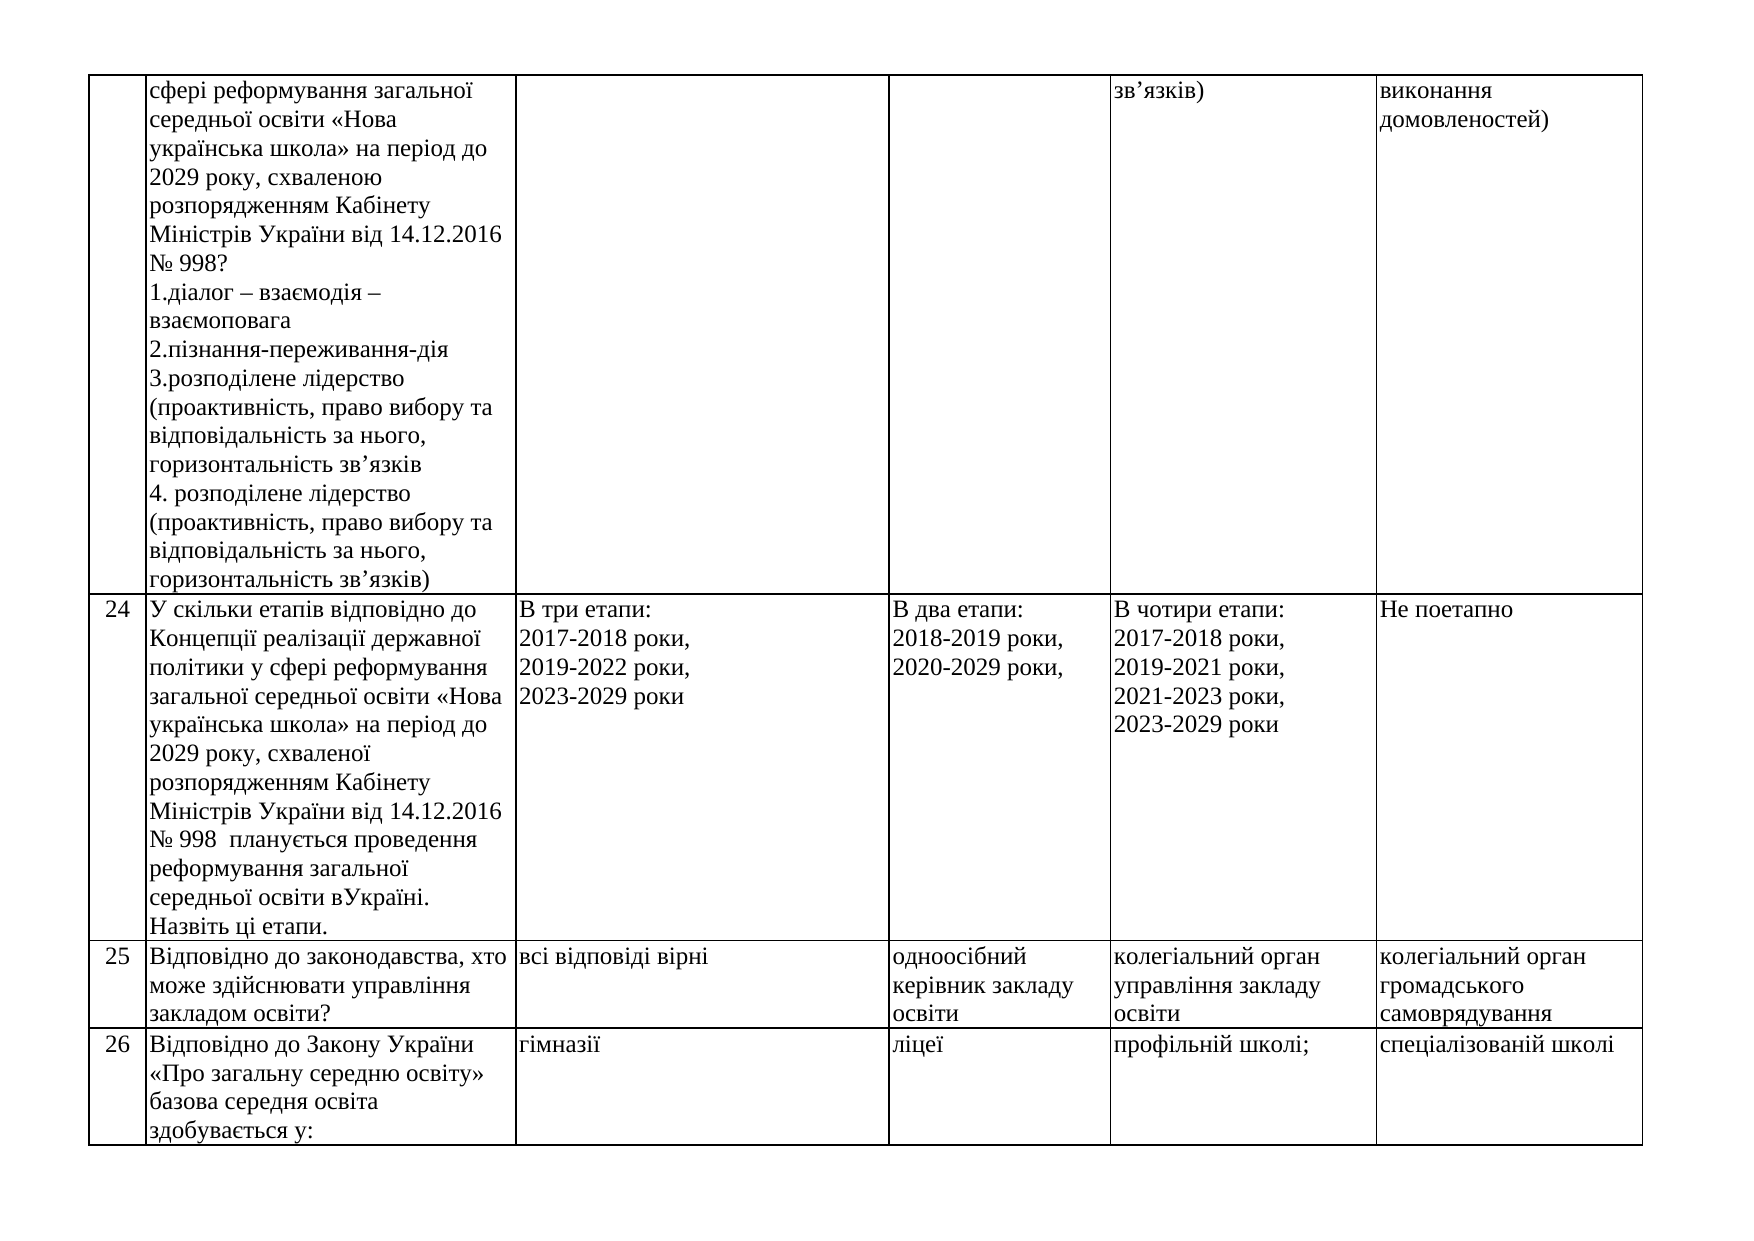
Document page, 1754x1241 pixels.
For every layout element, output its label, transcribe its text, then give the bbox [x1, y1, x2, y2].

table_cell колегіальний орган громадського самоврядування [1377, 941, 1642, 1027]
table_cell спеціалізованій школі [1377, 1029, 1642, 1144]
table_cell 24 [90, 595, 145, 939]
table_cell колегіальний орган управління закладу освіти [1111, 941, 1376, 1027]
table_cell 25 [90, 941, 145, 1027]
table_cell ліцеї [890, 1029, 1110, 1144]
table_cell В два етапи: 2018-2019 роки, 2020-2029 роки, [890, 595, 1110, 939]
table_cell Відповідно до законодавства, хто може здійснювати управління закладом освіти? [147, 941, 515, 1027]
table_cell одноосібний керівник закладу освіти [890, 941, 1110, 1027]
table_cell Не поетапно [1377, 595, 1642, 939]
table_cell 23 [90, 76, 145, 593]
table_cell 26 [90, 1029, 145, 1144]
table_cell В чотири етапи: 2017-2018 роки, 2019-2021 роки, 2021-2023 роки, 2023-2029 роки [1111, 595, 1376, 939]
table_cell Відповідно до Закону України «Про загальну середню освіту» базова середня освіта здобувається у: [147, 1029, 515, 1144]
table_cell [517, 76, 888, 593]
table_cell У скільки етапів відповідно до Концепції реалізації державної політики у сфері реформування загальної середньої освіти «Нова українська школа» на період до 2029 року, схваленої розпорядженням Кабінету Міністрів України від 14.12.2016 № 998 планується проведення реформування загальної середньої освіти вУкраїні. Назвіть ці етапи. [147, 595, 515, 939]
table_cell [1377, 76, 1642, 593]
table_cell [147, 76, 515, 593]
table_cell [1111, 76, 1376, 593]
table_cell В три етапи: 2017-2018 роки, 2019-2022 роки, 2023-2029 роки [517, 595, 888, 939]
table_cell всі відповіді вірні [517, 941, 888, 1027]
table_cell профільній школі; [1111, 1029, 1376, 1144]
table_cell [890, 76, 1110, 593]
table_cell гімназії [517, 1029, 888, 1144]
table_cell [1643, 1027, 1651, 1144]
